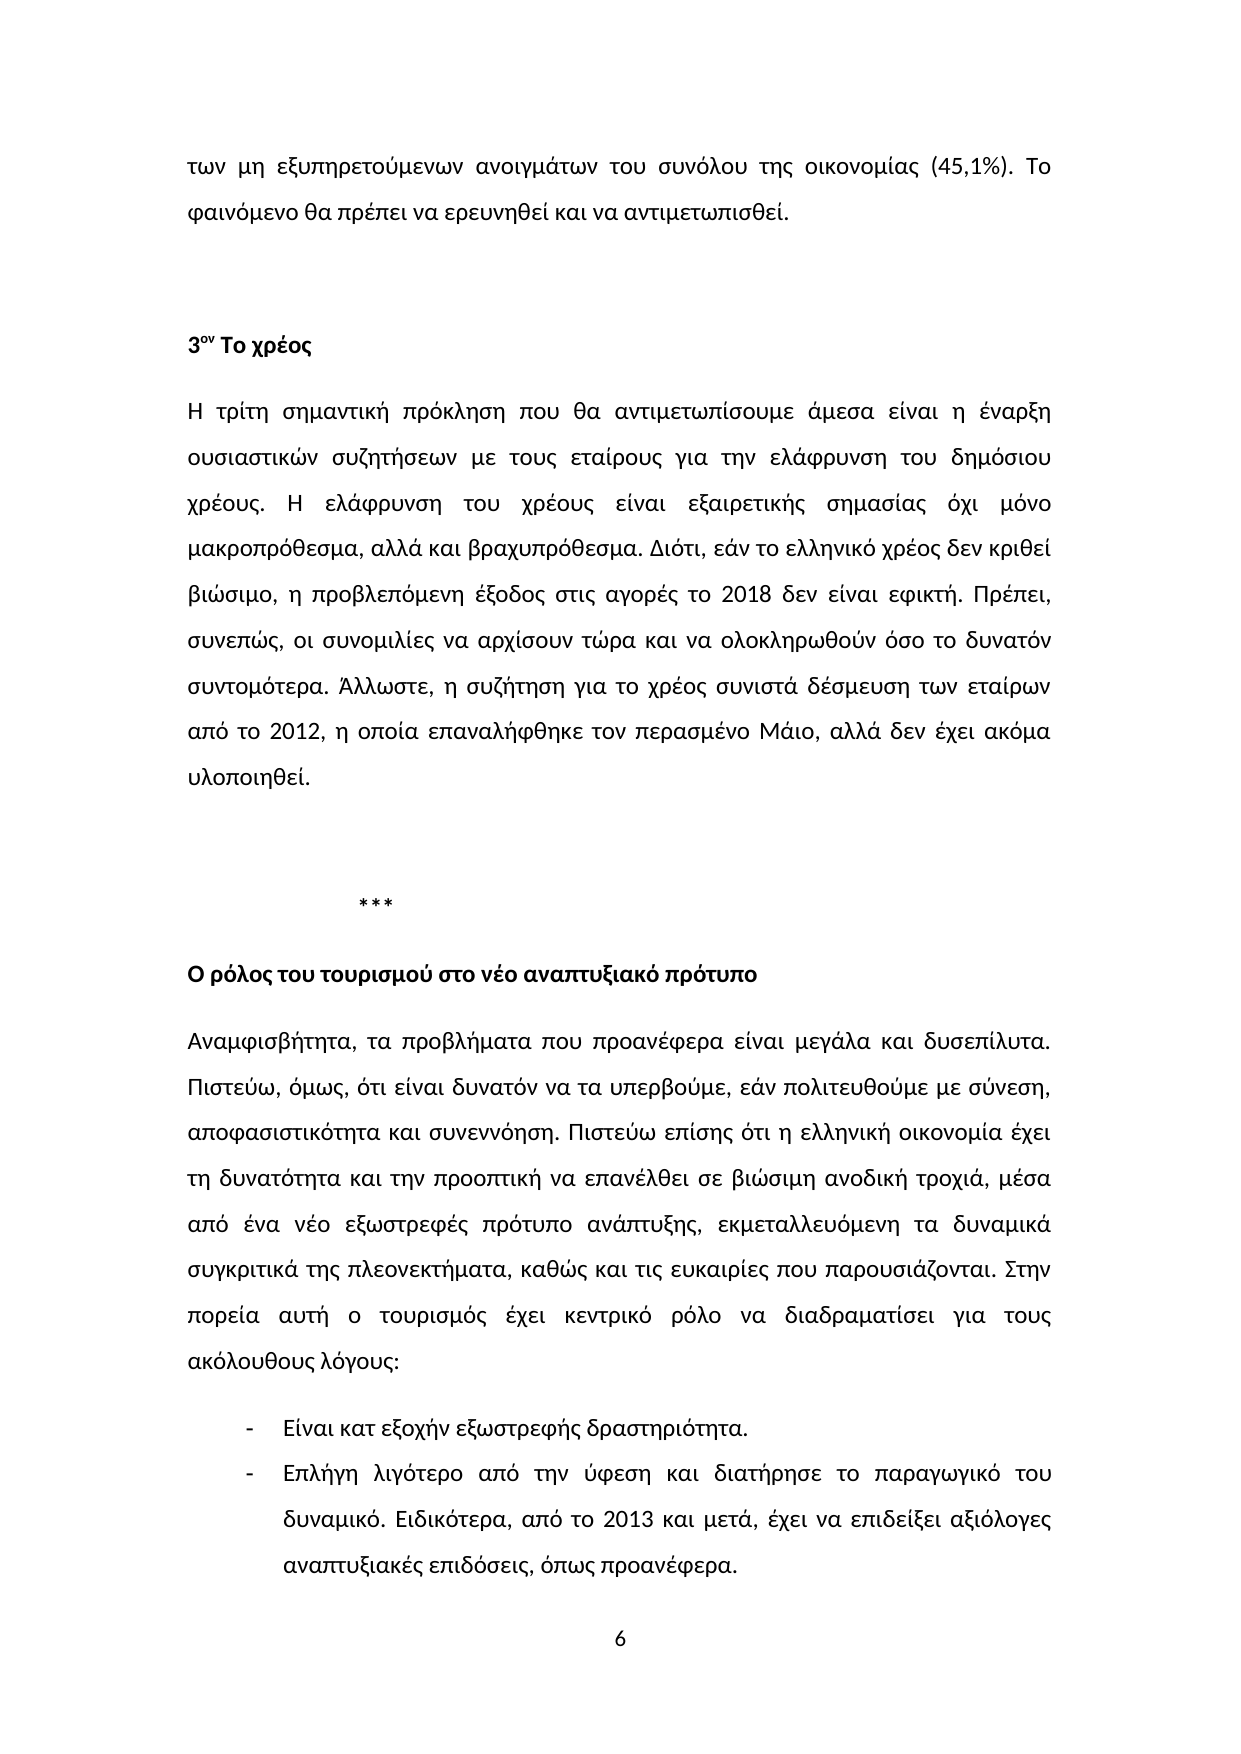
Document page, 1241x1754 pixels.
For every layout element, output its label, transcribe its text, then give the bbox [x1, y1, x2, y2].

text Αναμφισβήτητα, τα προβλήματα που προανέφερα είναι μεγάλα και δυσεπίλυτα. Πιστεύω, όμως, ότι είναι δυνατόν να τα υπερβούμε, εάν πολιτευθούμε με σύνεση, αποφασιστικότητα και συνεννόηση. Πιστεύω επίσης ότι η ελληνική οικονομία έχει τη δυνατότητα και την προοπτική να επανέλθει σε βιώσιμη ανοδική τροχιά, μέσα από ένα νέο εξωστρεφές πρότυπο ανάπτυξης, εκμεταλλευόμενη τα δυναμικά συγκριτικά της πλεονεκτήματα, καθώς και τις ευκαιρίες που παρουσιάζονται. Στην πορεία αυτή ο τουρισμός έχει κεντρικό ρόλο να διαδραματίσει για τους ακόλουθους λόγους: [187, 1025, 1053, 1376]
text Ο ρόλος του τουρισμού στο νέο αναπτυξιακό πρότυπο [187, 958, 1053, 989]
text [187, 150, 1053, 226]
list Είναι κατ εξοχήν εξωστρεφής δραστηριότητα. [245, 1412, 1053, 1442]
list Επλήγη λιγότερο από την ύφεση και διατήρησε το παραγωγικό του δυναμικό. Ειδικότερα, από το 2013 και μετά, έχει να επιδείξει αξιόλογες αναπτυξιακές επιδόσεις, όπως προανέφερα. [245, 1457, 1053, 1579]
text 3ον Το χρέος [187, 329, 1053, 359]
text *** [187, 892, 1053, 922]
text Η τρίτη σημαντική πρόκληση που θα αντιμετωπίσουμε άμεσα είναι η έναρξη ουσιαστικών συζητήσεων με τους εταίρους για την ελάφρυνση του δημόσιου χρέους. Η ελάφρυνση του χρέους είναι εξαιρετικής σημασίας όχι μόνο μακροπρόθεσμα, αλλά και βραχυπρόθεσμα. Διότι, εάν το ελληνικό χρέος δεν κριθεί βιώσιμο, η προβλεπόμενη έξοδος στις αγορές το 2018 δεν είναι εφικτή. Πρέπει, συνεπώς, οι συνομιλίες να αρχίσουν τώρα και να ολοκληρωθούν όσο το δυνατόν συντομότερα. Άλλωστε, η συζήτηση για το χρέος συνιστά δέσμευση των εταίρων από το 2012, η οποία επαναλήφθηκε τον περασμένο Μάιο, αλλά δεν έχει ακόμα υλοποιηθεί. [187, 395, 1053, 792]
